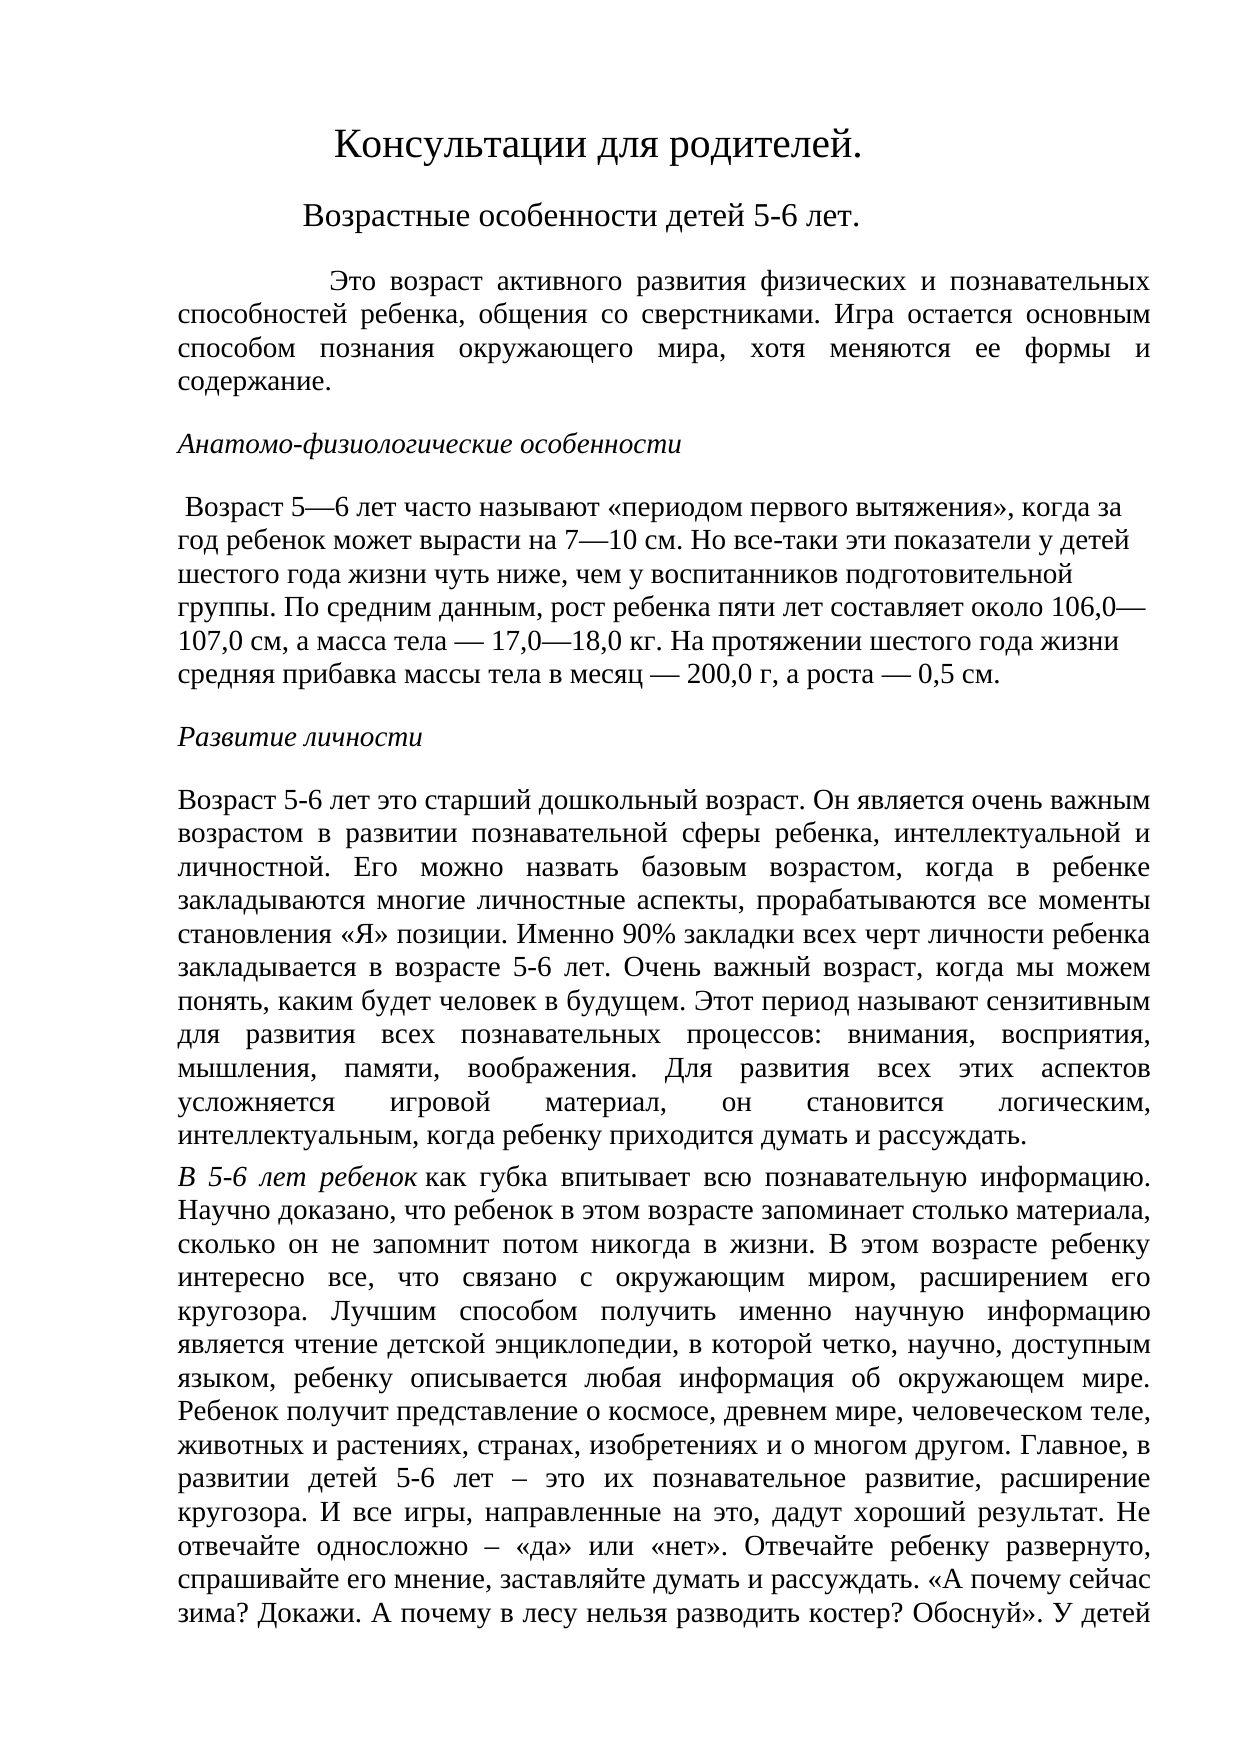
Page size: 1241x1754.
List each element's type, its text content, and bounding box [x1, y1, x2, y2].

text Развитие личности [177, 719, 1152, 753]
text Возраст 5—6 лет часто называют «периодом первого вытяжения», когда за год ребенок может вырасти на 7—10 см. Но все-таки эти показатели у детей шестого года жизни чуть ниже, чем у воспитанников подготовительной группы. По средним данным, рост ребенка пяти лет составляет около 106,0—107,0 см, а масса тела — 17,0—18,0 кг. На протяжении шестого года жизни средняя прибавка массы тела в месяц — 200,0 г, а роста — 0,5 см. [177, 489, 1152, 690]
text Консультации для родителей. [177, 118, 1152, 166]
text Возраст 5-6 лет это старший дошкольный возраст. Он является очень важным возрастом в развитии познавательной сферы ребенка, интеллектуальной и личностной. Его можно назвать базовым возрастом, когда в ребенке закладываются многие личностные аспекты, прорабатываются все моменты становления «Я» позиции. Именно 90% закладки всех черт личности ребенка закладывается в возрасте 5-6 лет. Очень важный возраст, когда мы можем понять, каким будет человек в будущем. Этот период называют сензитивным для развития всех познавательных процессов: внимания, восприятия, мышления, памяти, воображения. Для развития всех этих аспектов усложняется игровой материал, он становится логическим, интеллектуальным, когда ребенку приходится думать и рассуждать. [177, 782, 1152, 1151]
text Это возраст активного развития физических и познавательных способностей ребенка, общения со сверстниками. Игра остается основным способом познания окружающего мира, хотя меняются ее формы и содержание. [177, 263, 1152, 397]
text Возрастные особенности детей 5-6 лет. [177, 195, 1152, 233]
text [177, 1159, 1152, 1628]
text Анатомо-физиологические особенности [177, 426, 1152, 459]
